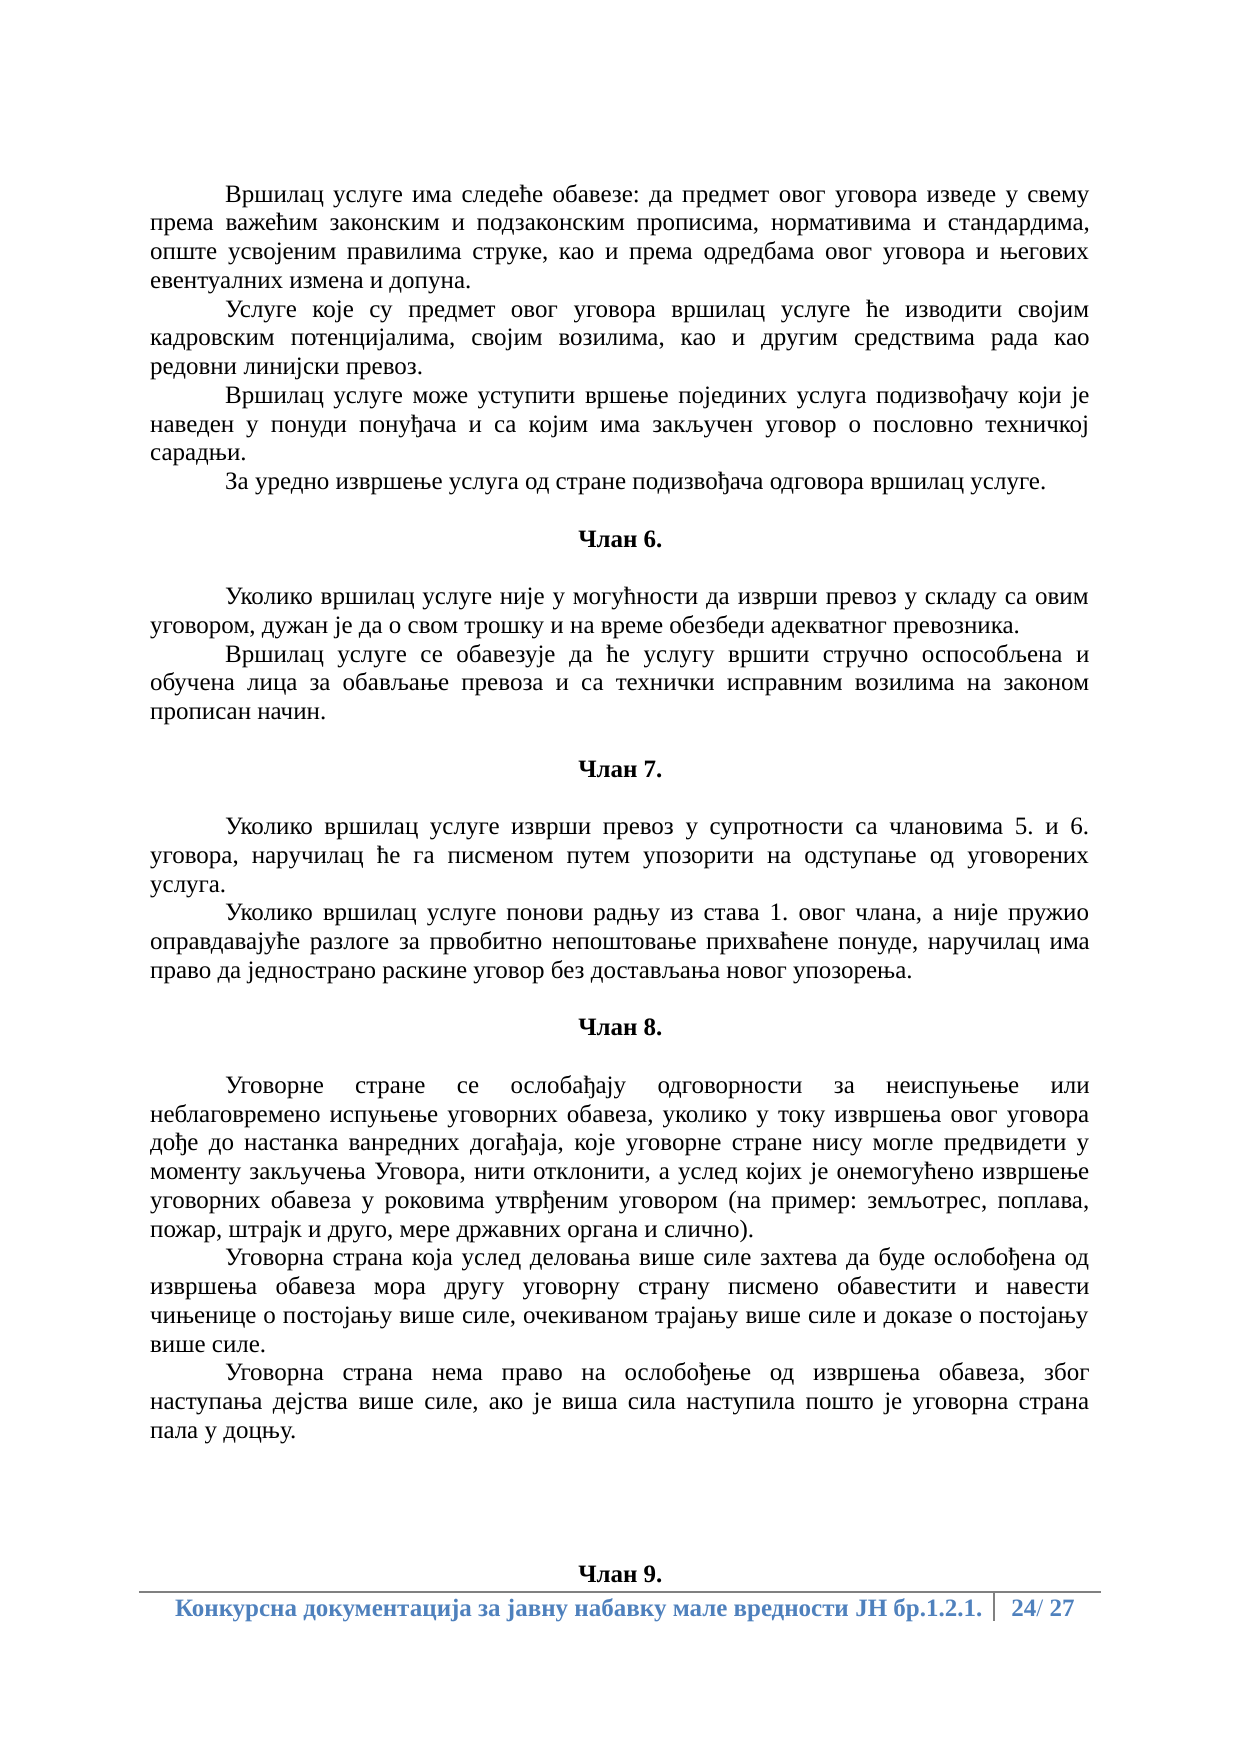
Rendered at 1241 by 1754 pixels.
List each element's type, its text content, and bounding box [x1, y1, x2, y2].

text За уредно извршење услуга од стране подизвођача одговора вршилац услуге. [150, 466, 1090, 495]
text Уговорна страна нема право на ослобођење од извршења обавеза, због наступања дејства више силе, ако је виша сила наступила пошто је уговорна страна пала у доцњу. [150, 1357, 1090, 1444]
text Члан 8. [150, 1012, 1090, 1041]
text Члан 9. [150, 1559, 1090, 1587]
text Члан 7. [150, 754, 1090, 782]
text Вршилац услуге има следеће обавезе: да предмет овог уговора изведе у свему према важећим законским и подзаконским прописима, нормативима и стандардима, опште усвојеним правилима струке, као и према одредбама овог уговора и његових евентуалних измена и допуна. [150, 179, 1090, 294]
text Уговорне стране се ослобађају одговорности за неиспуњење или неблаговремено испуњење уговорних обавеза, уколико у току извршења овог уговора дође до настанка ванредних догађаја, које уговорне стране нису могле предвидети у моменту закључења Уговора, нити отклонити, а услед којих је онемогућено извршење уговорних обавеза у роковима утврђеним уговором (на пример: земљотрес, поплава, пожар, штрајк и друго, мере државних органа и слично). [150, 1070, 1090, 1242]
text Услуге које су предмет овог уговора вршилац услуге ће изводити својим кадровским потенцијалима, својим возилима, као и другим средствима рада као редовни линијски превоз. [150, 294, 1090, 380]
text Уколико вршилац услуге понови радњу из става 1. овог члана, а није пружио оправдавајуће разлоге за првобитно непоштовање прихваћене понуде, наручилац има право да једнострано раскине уговор без достављања новог упозорења. [150, 897, 1090, 984]
text Члан 6. [150, 524, 1090, 552]
text Уколико вршилац услуге изврши превоз у супротности са члановима 5. и 6. уговора, наручилац ће га писменом путем упозорити на одступање од уговорених услуга. [150, 811, 1090, 897]
text Вршилац услуге може уступити вршење појединих услуга подизвођачу који је наведен у понуди понуђача и са којим има закључен уговор о пословно техничкој сарадњи. [150, 380, 1090, 466]
text Уговорна страна која услед деловања више силе захтева да буде ослобођена од извршења обавеза мора другу уговорну страну писмено обавестити и навести чињенице о постојању више силе, очекиваном трајању више силе и доказе о постојању више силе. [150, 1242, 1090, 1357]
text Уколико вршилац услуге није у могућности да изврши превоз у складу са овим уговором, дужан је да о свом трошку и на време обезбеди адекватног превозника. [150, 581, 1090, 639]
text Вршилац услуге се обавезује да ће услугу вршити стручно оспособљена и обучена лица за обављање превоза и са технички исправним возилима на законом прописан начин. [150, 639, 1090, 725]
